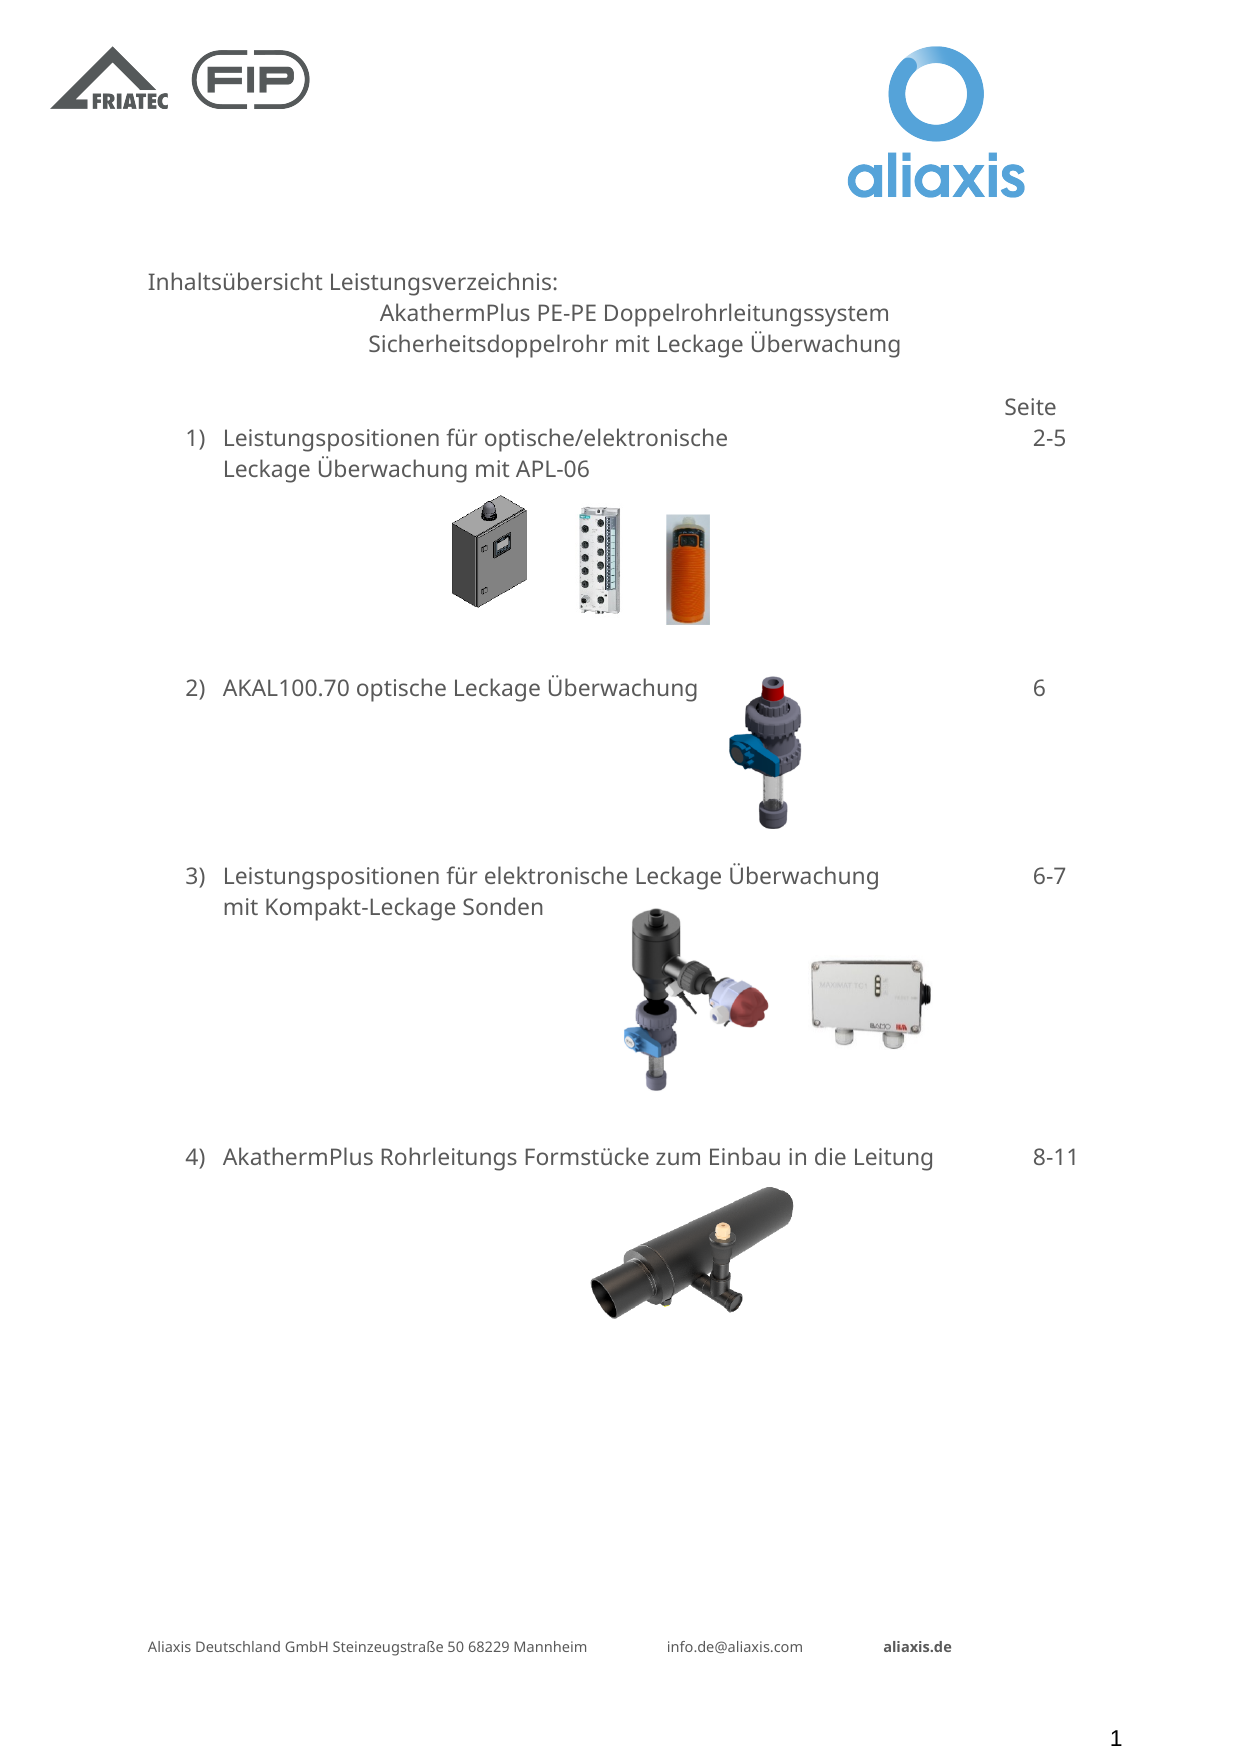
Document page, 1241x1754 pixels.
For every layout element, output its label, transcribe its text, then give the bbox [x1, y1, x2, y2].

text Sicherheitsdoppelrohr mit Leckage Überwachung [148, 328, 1122, 359]
list Leckage Überwachung mit APL-06 [223, 453, 1122, 484]
list mit Kompakt-Leckage Sonden [223, 891, 1122, 922]
text Inhaltsübersicht Leistungsverzeichnis: [148, 266, 1122, 297]
text AkathermPlus PE-PE Doppelrohrleitungssystem [148, 297, 1122, 328]
list Leistungspositionen für elektronische Leckage Überwachung 6-7 [185, 859, 1122, 891]
picture [0, 0, 1143, 1747]
list AkathermPlus Rohrleitungs Formstücke zum Einbau in die Leitung 8-11 [185, 1141, 1122, 1172]
text Seite [148, 391, 1122, 422]
list AKAL100.70 optische Leckage Überwachung 6 [185, 672, 1122, 703]
list Leistungspositionen für optische/elektronische 2-5 [185, 422, 1122, 453]
